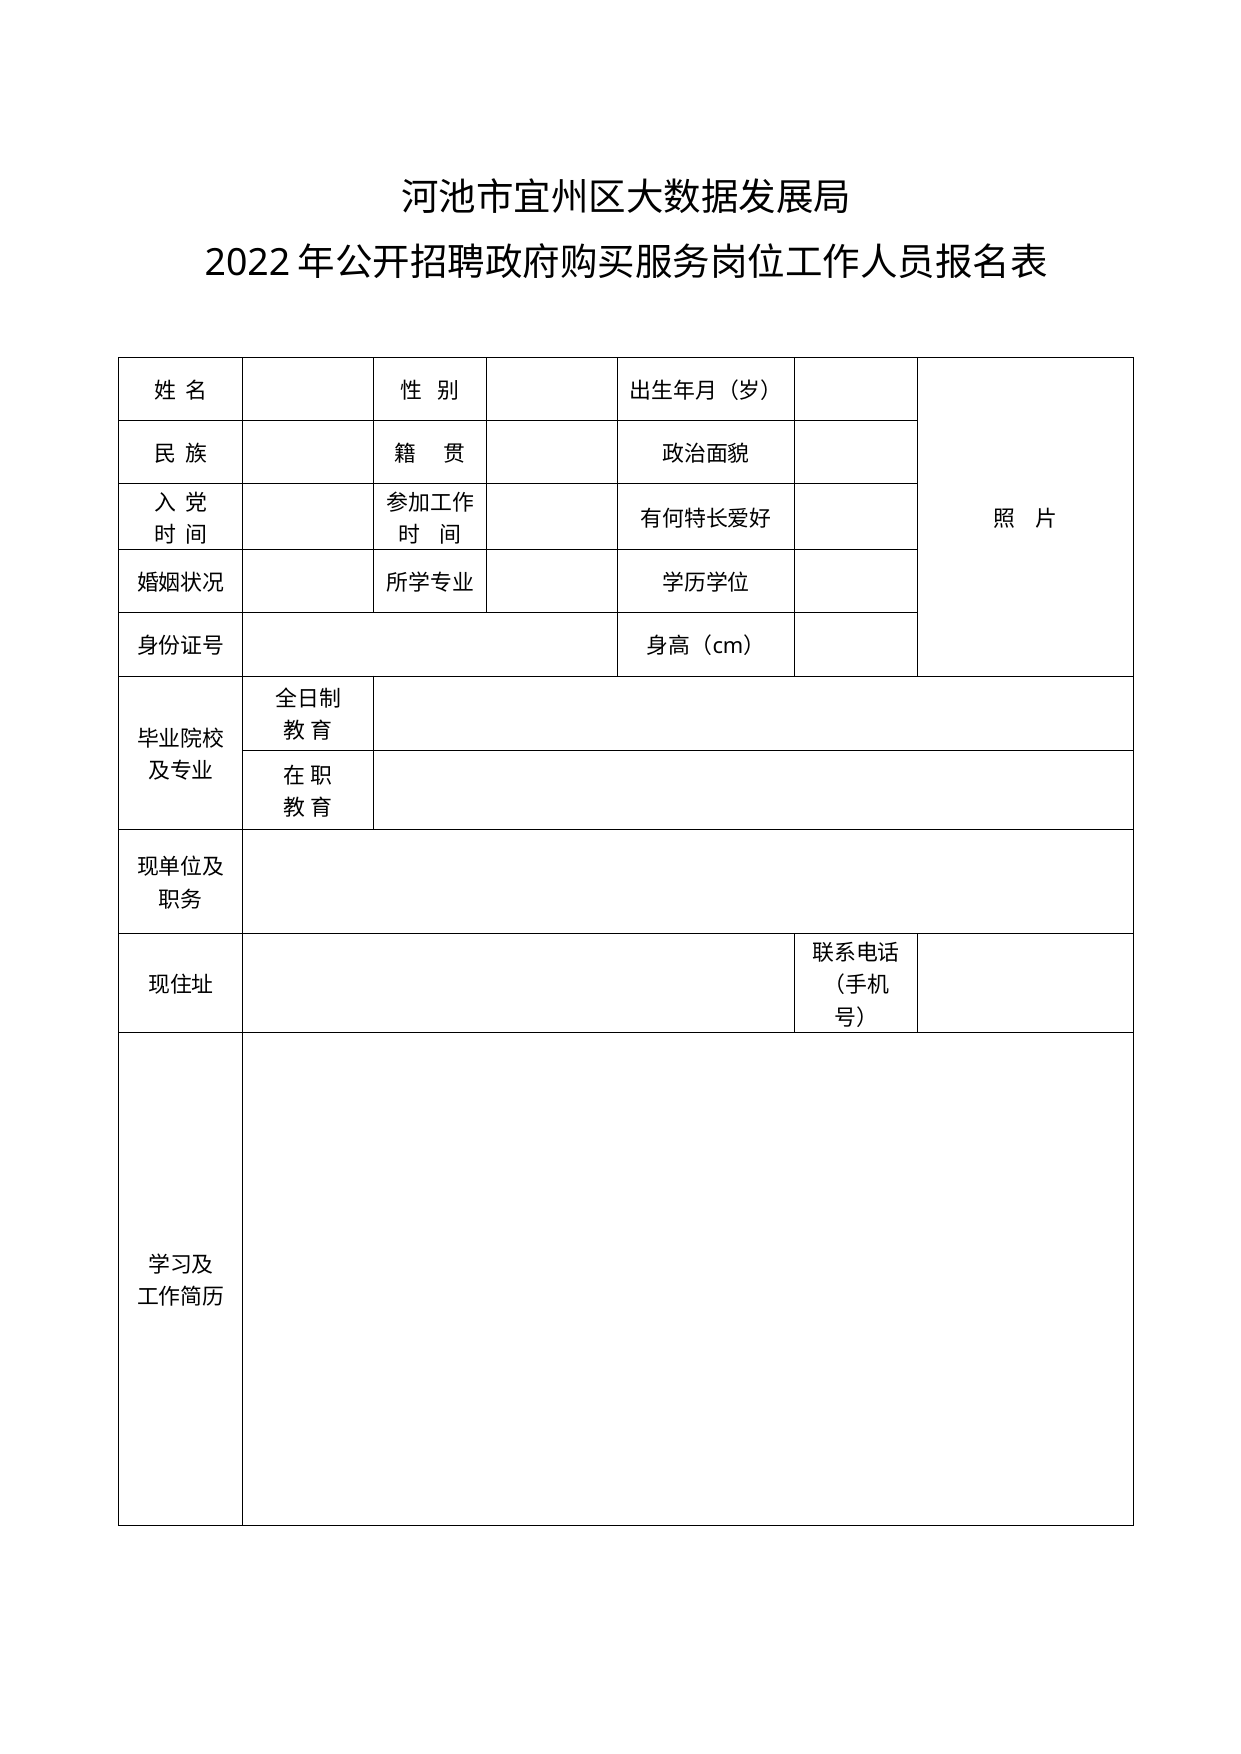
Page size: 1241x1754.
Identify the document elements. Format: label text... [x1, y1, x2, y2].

table_header 姓 名 [119, 358, 242, 420]
table_cell [243, 934, 794, 1032]
table_cell [243, 421, 373, 483]
table_cell [487, 484, 617, 549]
table_cell 民 族 [119, 421, 242, 483]
table_cell [243, 830, 1133, 933]
table_cell 参加工作 时 间 [374, 484, 486, 549]
table_header [487, 358, 617, 420]
table_cell [243, 484, 373, 549]
table_cell 全日制 教 育 [243, 677, 373, 750]
table_cell 政治面貌 [618, 421, 794, 483]
table_cell 入 党 时 间 [119, 484, 242, 549]
text 河池市宜州区大数据发展局 [165, 162, 1087, 227]
table_cell [374, 751, 1133, 829]
table_cell [374, 677, 1133, 750]
table_header 照 片 [918, 358, 1133, 676]
table_cell 身份证号 [119, 613, 242, 676]
table_cell 现单位及职务 [119, 830, 242, 933]
table_cell [795, 484, 917, 549]
text 2022年公开招聘政府购买服务岗位工作人员报名表 [165, 227, 1087, 292]
table_header 出生年月（岁） [618, 358, 794, 420]
table_cell [795, 421, 917, 483]
table_cell [243, 550, 373, 612]
table_cell 毕业院校及专业 [119, 677, 242, 829]
table_cell 婚姻状况 [119, 550, 242, 612]
table_header [795, 358, 917, 420]
table_cell [243, 613, 617, 676]
table_header 性 别 [374, 358, 486, 420]
table_cell 联系电话 （手机号） [795, 934, 917, 1032]
table_cell 身高（cm） [618, 613, 794, 676]
table_header [243, 358, 373, 420]
table_cell 学历学位 [618, 550, 794, 612]
table_cell [918, 934, 1133, 1032]
table_cell [243, 1033, 1133, 1525]
table_cell [795, 550, 917, 612]
table_cell 在 职 教 育 [243, 751, 373, 829]
table_cell 籍 贯 [374, 421, 486, 483]
table_cell 现住址 [119, 934, 242, 1032]
table_cell [487, 550, 617, 612]
table_cell 有何特长爱好 [618, 484, 794, 549]
table_cell 学习及 工作简历 [119, 1033, 242, 1525]
table_cell [795, 613, 917, 676]
table_cell 所学专业 [374, 550, 486, 612]
table_cell [487, 421, 617, 483]
